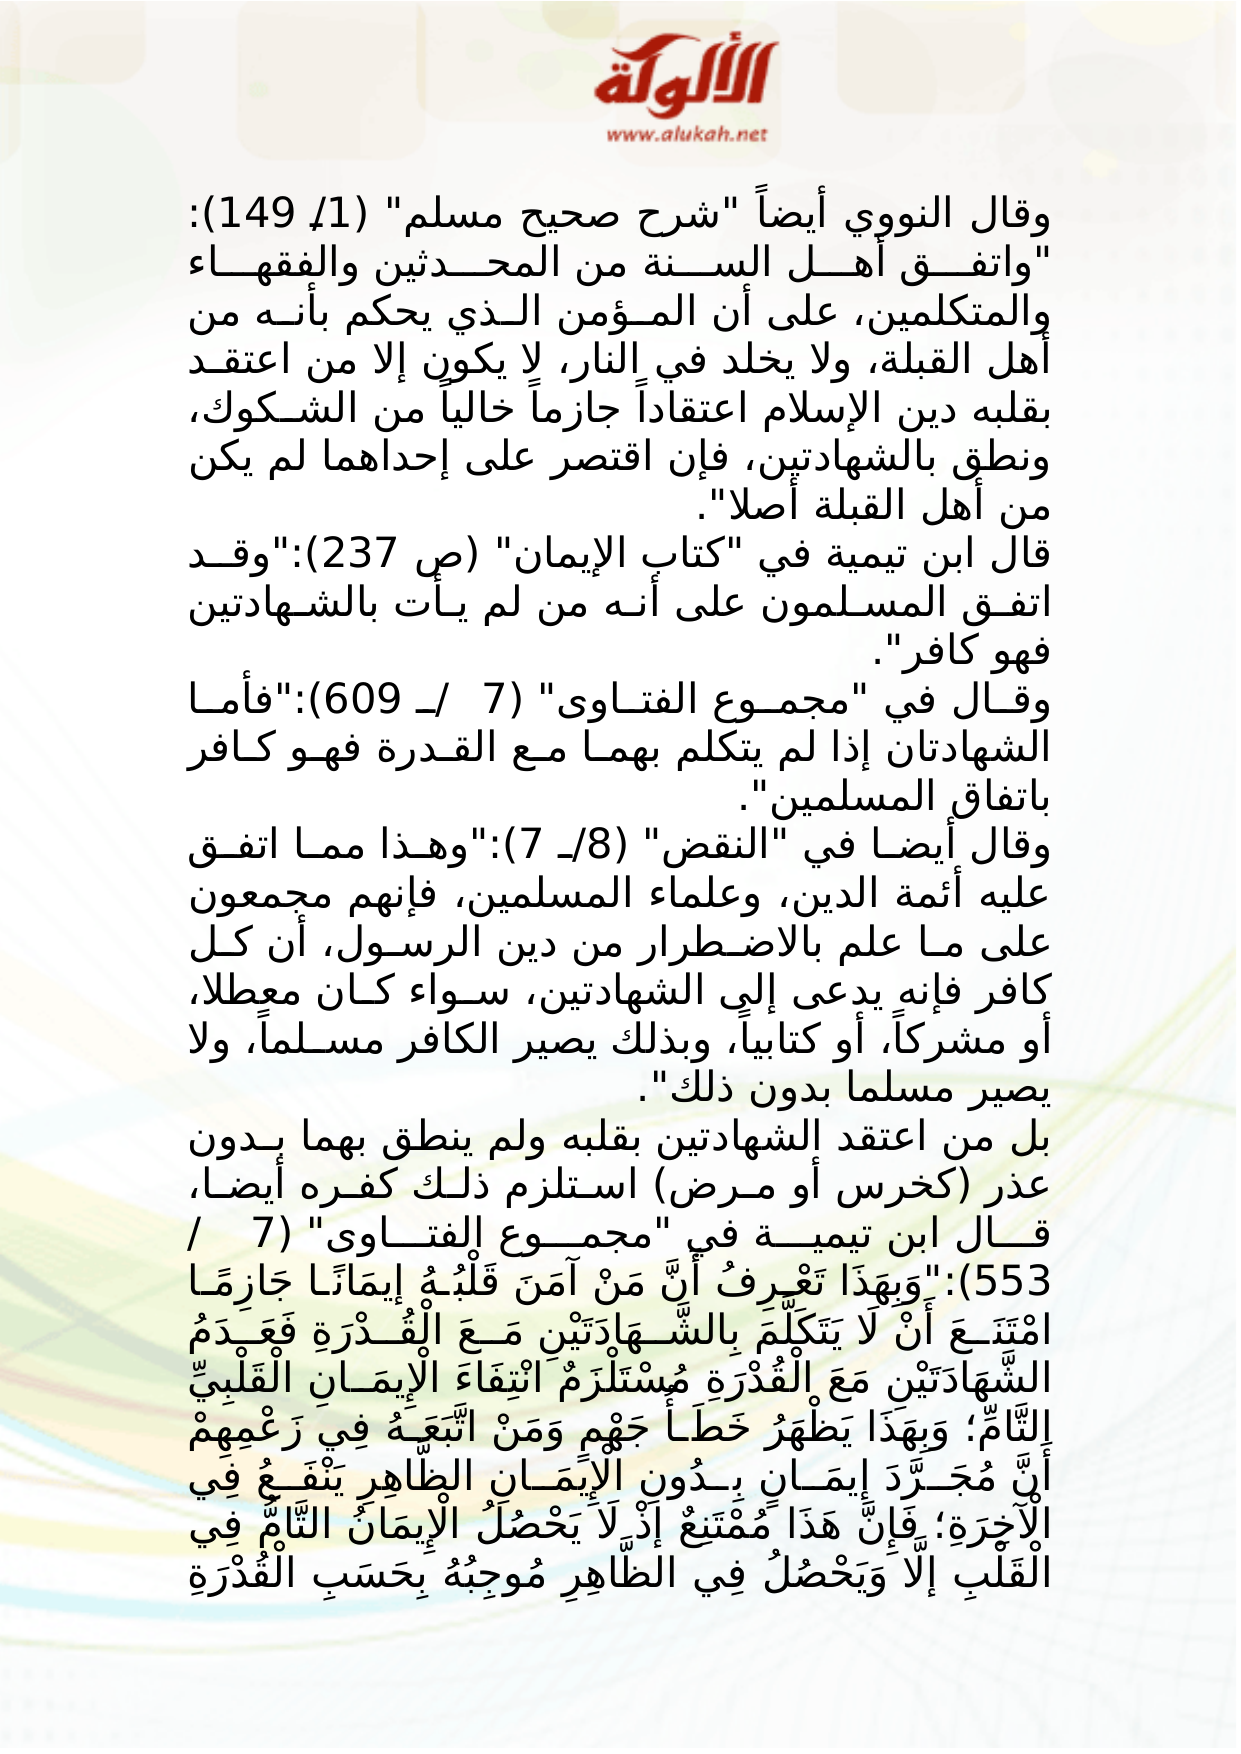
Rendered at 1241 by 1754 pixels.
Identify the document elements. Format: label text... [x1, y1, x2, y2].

text وقال النووي أيضاً "شرح صحيح مسلم" (1/ 149): "واتفق أهل السنة من المحدثين والفقهاء والمتكلمين، على أن المؤمن الذي يحكم بأنه من أهل القبلة، ولا يخلد في النار، لا يكون إلا من اعتقد بقلبه دين الإسلام اعتقاداً جازماً خالياً من الشكوك، ونطق بالشهادتين، فإن اقتصر على إحداهما لم يكن من أهل القبلة أصلا". [187, 189, 1053, 529]
text وقال في "مجموع الفتاوى" (7 / 609):"فأما الشهادتان إذا لم يتكلم بهما مع القدرة فهو كافر باتفاق المسلمين". [187, 675, 1053, 820]
text وقال أيضا في "النقض" (8/ 7):"وهذا مما اتفق عليه أئمة الدين، وعلماء المسلمين، فإنهم مجمعون على ما علم بالاضطرار من دين الرسول، أن كل كافر فإنه يدعى إلى الشهادتين، سواء كان معطلا، أو مشركاً، أو كتابياً، وبذلك يصير الكافر مسلماً، ولا يصير مسلما بدون ذلك". [187, 820, 1053, 1112]
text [187, 1112, 1053, 1597]
picture [0, 1, 1237, 1748]
text قال ابن تيمية في "كتاب الإيمان" (ص 237):"وقد اتفق المسلمون على أنه من لم يأت بالشهادتين فهو كافر". [187, 529, 1053, 675]
